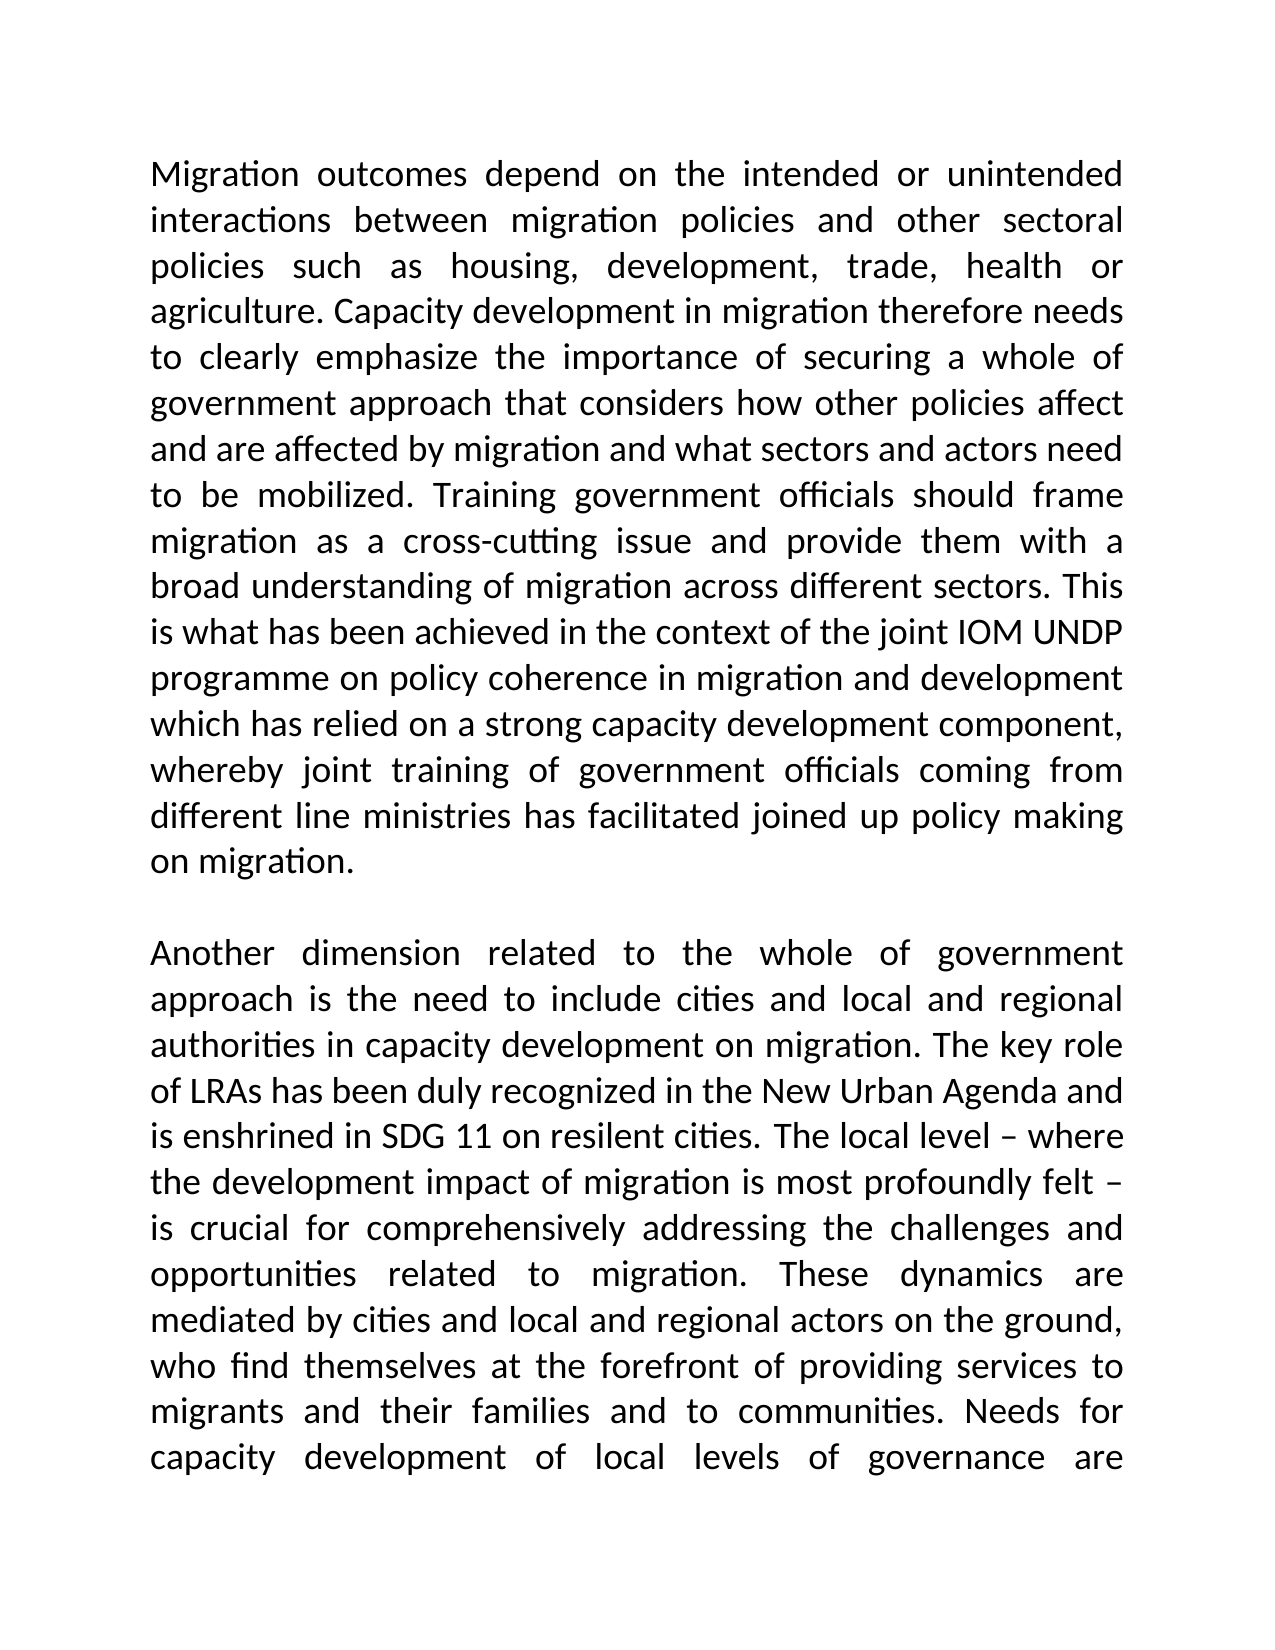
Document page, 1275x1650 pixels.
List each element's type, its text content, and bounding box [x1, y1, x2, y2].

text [150, 929, 1125, 1479]
text Migration outcomes depend on the intended or unintended interactions between migration policies and other sectoral policies such as housing, development, trade, health or agriculture. Capacity development in migration therefore needs to clearly emphasize the importance of securing a whole of government approach that considers how other policies affect and are affected by migration and what sectors and actors need to be mobilized. Training government officials should frame migration as a cross-cutting issue and provide them with a broad understanding of migration across different sectors. This is what has been achieved in the context of the joint IOM UNDP programme on policy coherence in migration and development which has relied on a strong capacity development component, whereby joint training of government officials coming from different line ministries has facilitated joined up policy making on migration. [150, 150, 1125, 883]
